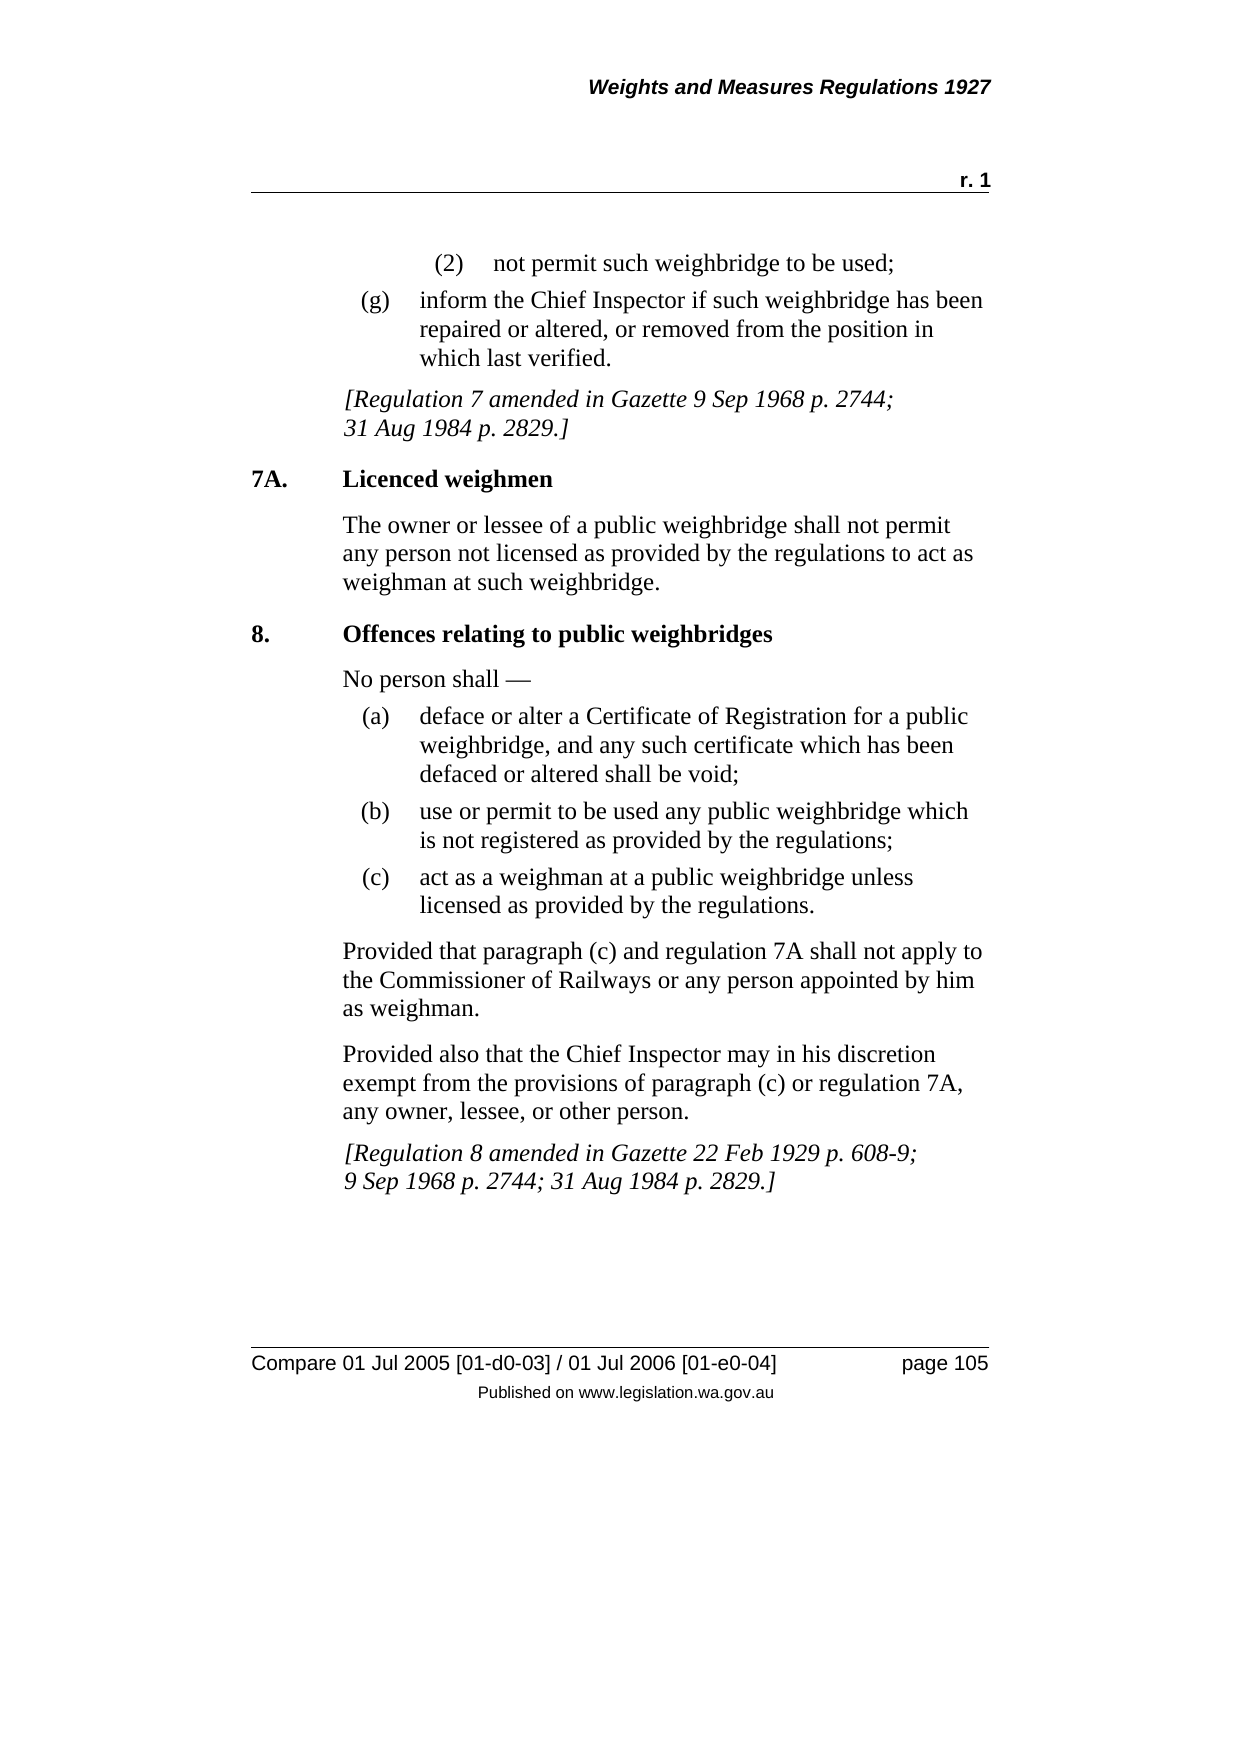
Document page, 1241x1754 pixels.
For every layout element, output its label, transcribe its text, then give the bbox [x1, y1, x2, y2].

text (2) not permit such weighbridge to be used; [251, 248, 989, 277]
text The owner or lessee of a public weighbridge shall not permit any person not licensed as provided by the regulations to act as weighman at such weighbridge. [251, 510, 989, 596]
text [Regulation 8 amended in Gazette 22 Feb 1929 p. 608-9; 9 Sep 1968 p. 2744; 31 Aug 1984 p. 2829.] [251, 1138, 989, 1195]
text [Regulation 7 amended in Gazette 9 Sep 1968 p. 2744; 31 Aug 1984 p. 2829.] [251, 384, 989, 441]
subtitle 7A. Licenced weighmen [251, 464, 989, 493]
text (b) use or permit to be used any public weighbridge which is not registered as provided by the regulations; [251, 796, 989, 853]
text No person shall — [251, 664, 989, 693]
subtitle 8. Offences relating to public weighbridges [251, 619, 989, 648]
text (a) deface or alter a Certificate of Registration for a public weighbridge, and any such certificate which has been defaced or altered shall be void; [251, 701, 989, 788]
text (g) inform the Chief Inspector if such weighbridge has been repaired or altered, or removed from the position in which last verified. [251, 285, 989, 371]
text Provided that paragraph (c) and regulation 7A shall not apply to the Commissioner of Railways or any person appointed by him as weighman. [251, 936, 989, 1022]
text Provided also that the Chief Inspector may in his discretion exempt from the provisions of paragraph (c) or regulation 7A, any owner, lessee, or other person. [251, 1039, 989, 1125]
text (c) act as a weighman at a public weighbridge unless licensed as provided by the regulations. [251, 862, 989, 919]
